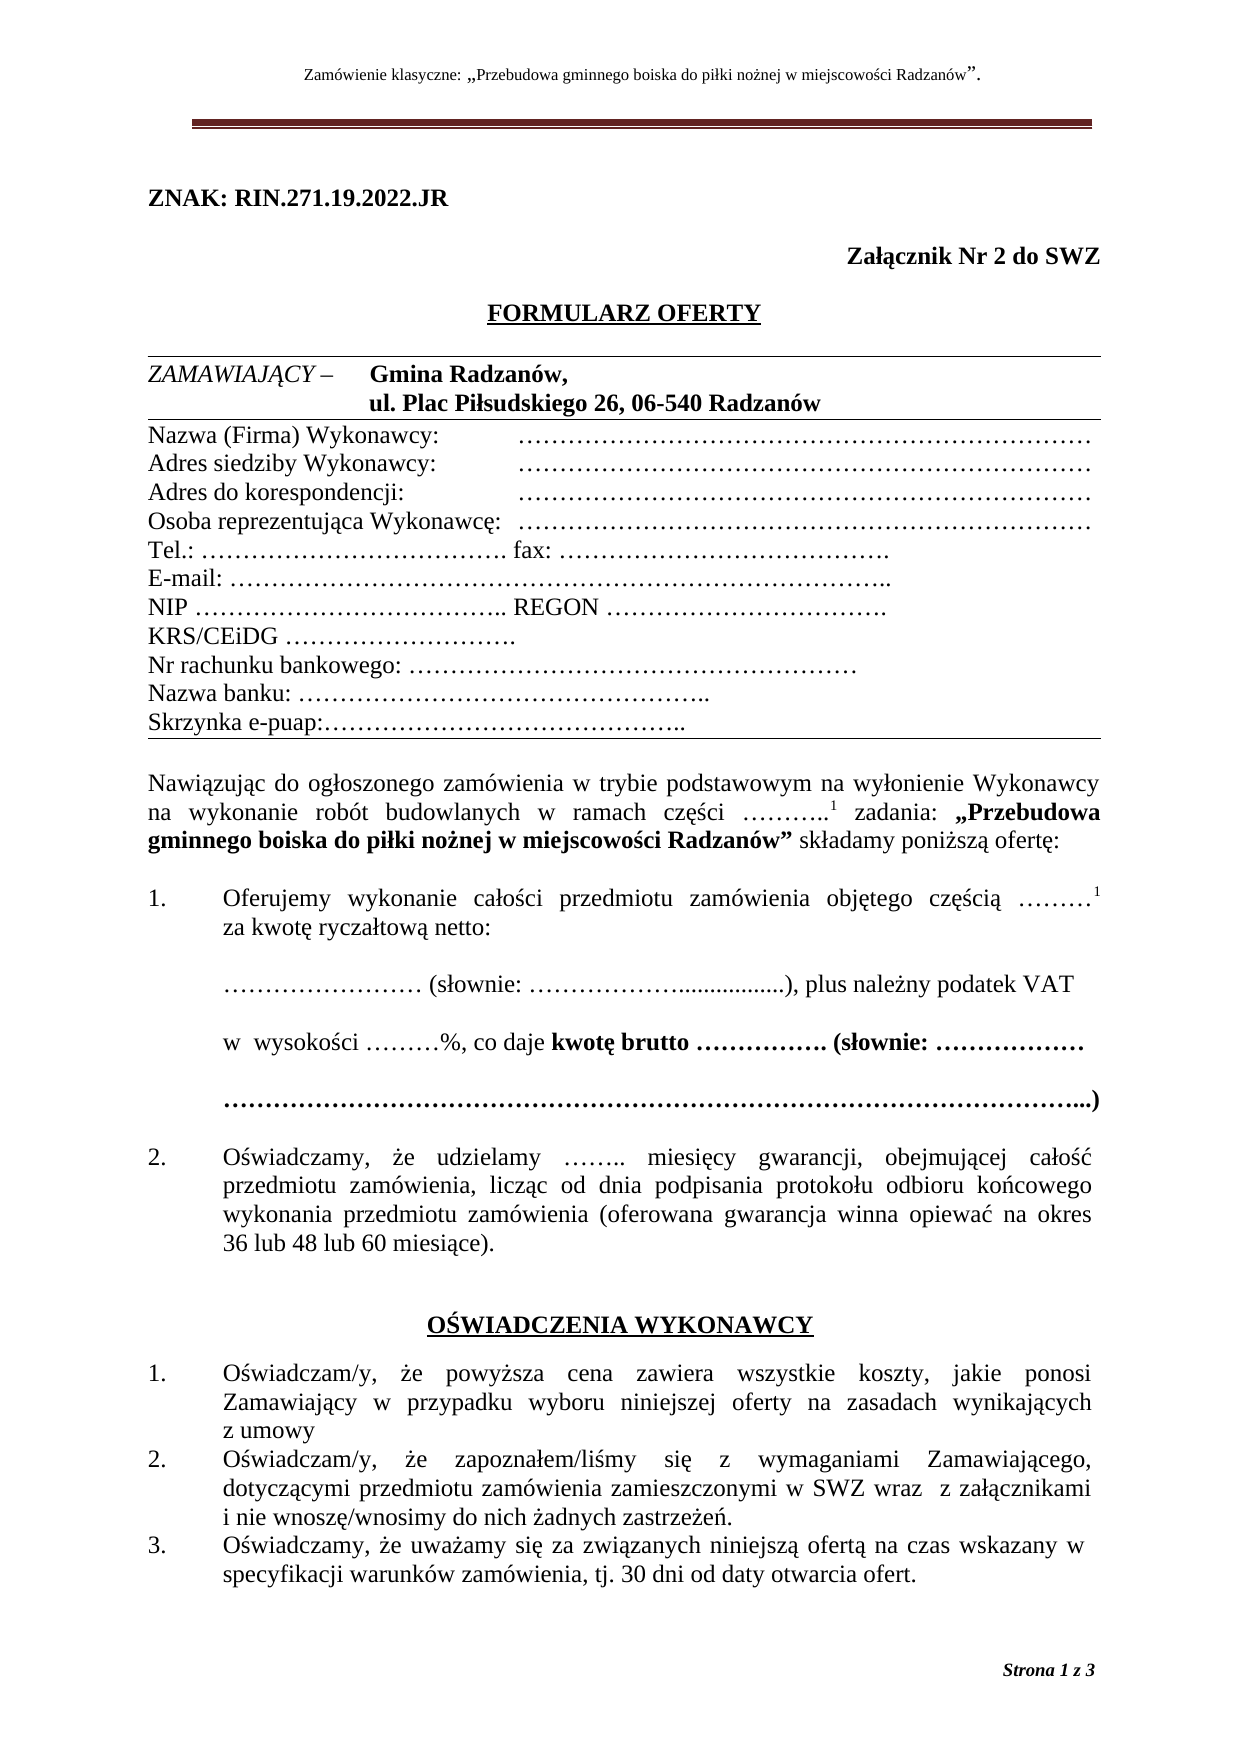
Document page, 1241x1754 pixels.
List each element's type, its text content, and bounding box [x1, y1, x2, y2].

text Tel.: ………………………………. fax: …………………………………. [148, 535, 1101, 563]
text Osoba reprezentująca Wykonawcę: …………………………………………………………… [148, 506, 1101, 535]
list Oświadczam/y, że powyższa cena zawiera wszystkie koszty, jakie ponosi Zamawiający w przypadku wyboru niniejszej oferty na zasadach wynikających z umowy [148, 1358, 1092, 1444]
text Adres siedziby Wykonawcy: …………………………………………………………… [148, 448, 1101, 477]
list …………………………………………………………………………………………...) [223, 1084, 1101, 1113]
text NIP ……………………………….. REGON ……………………………. [148, 592, 1101, 621]
list Oświadczamy, że udzielamy …….. miesięcy gwarancji, obejmującej całość przedmiotu zamówienia, licząc od dnia podpisania protokołu odbioru końcowego wykonania przedmiotu zamówienia (oferowana gwarancja winna opiewać na okres 36 lub 48 lub 60 miesiące). [148, 1142, 1092, 1257]
text Nazwa (Firma) Wykonawcy: …………………………………………………………… [148, 420, 1101, 448]
subtitle FORMULARZ OFERTY [148, 298, 1101, 327]
list …………………… (słownie: ……………….................), plus należny podatek VAT [223, 969, 1101, 998]
list w wysokości ………%, co daje kwotę brutto ……………. (słownie: ……………… [223, 1027, 1101, 1055]
text ul. Plac Piłsudskiego 26, 06-540 Radzanów [148, 388, 1101, 419]
list Oferujemy wykonanie całości przedmiotu zamówienia objętego częścią ………1 za kwotę ryczałtową netto: [148, 883, 1101, 940]
text ZNAK: RIN.271.19.2022.JR [148, 183, 1101, 212]
text Nazwa banku: ………………………………………….. [148, 678, 1101, 707]
text Nr rachunku bankowego: ……………………………………………… [148, 650, 1101, 678]
text Załącznik Nr 2 do SWZ [148, 241, 1101, 270]
list Oświadczamy, że uważamy się za związanych niniejszą ofertą na czas wskazany w specyfikacji warunków zamówienia, tj. 30 dni od daty otwarcia ofert. [148, 1531, 1092, 1588]
text Nawiązując do ogłoszonego zamówienia w trybie podstawowym na wyłonienie Wykonawcy na wykonanie robót budowlanych w ramach części ………..1 zadania: „Przebudowa gminnego boiska do piłki nożnej w miejscowości Radzanów” składamy poniższą ofertę: [148, 768, 1101, 854]
list Oświadczam/y, że zapoznałem/liśmy się z wymaganiami Zamawiającego, dotyczącymi przedmiotu zamówienia zamieszczonymi w SWZ wraz z załącznikami i nie wnoszę/wnosimy do nich żadnych zastrzeżeń. [148, 1444, 1092, 1531]
text ZAMAWIAJĄCY – Gmina Radzanów, [148, 357, 1101, 388]
text Skrzynka e-puap:…………………………………….. [148, 707, 1101, 738]
text Adres do korespondencji: …………………………………………………………… [148, 477, 1101, 506]
text E-mail: …………………………………………………………………….. [148, 563, 1101, 592]
text OŚWIADCZENIA WYKONAWCY [148, 1310, 1092, 1339]
text KRS/CEiDG ………………………. [148, 621, 1101, 650]
